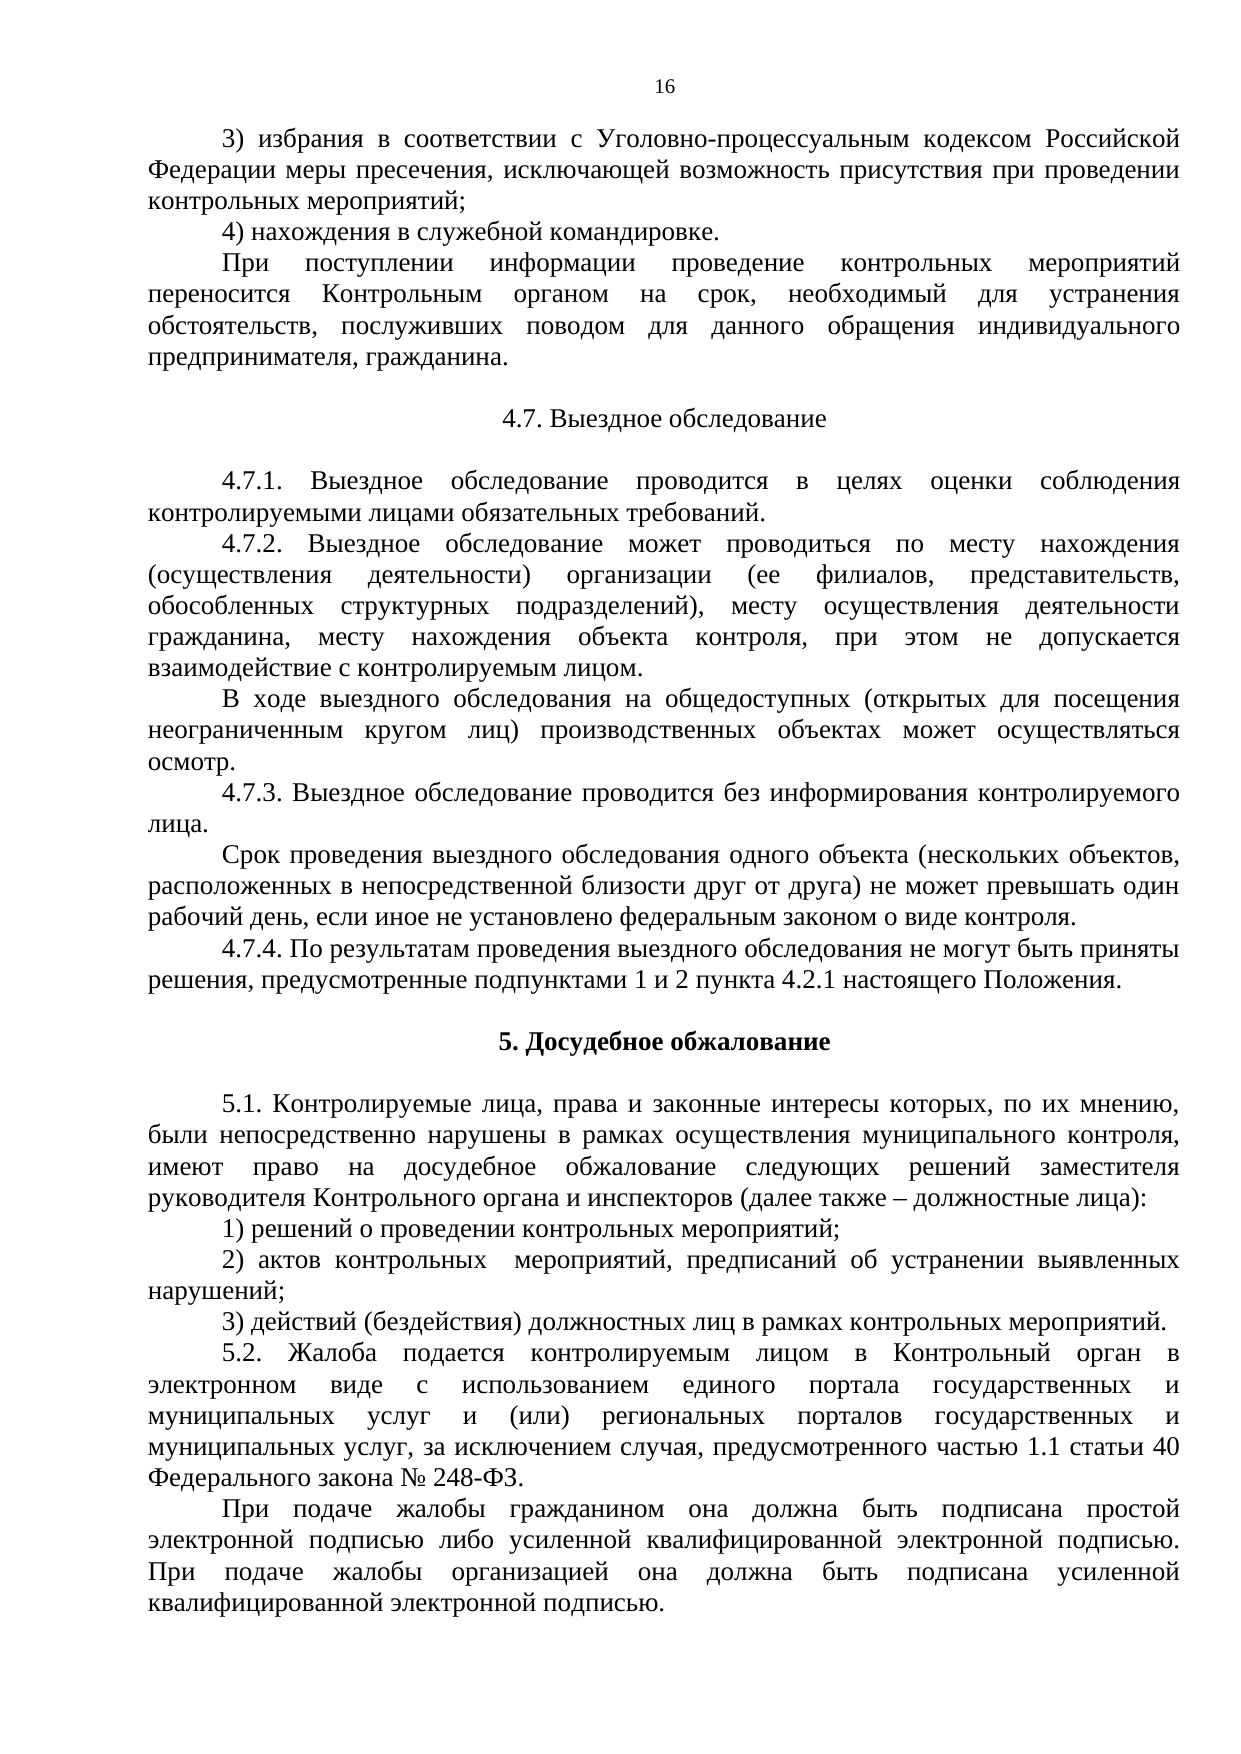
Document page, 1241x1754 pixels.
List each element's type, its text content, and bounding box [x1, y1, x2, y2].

text 2) актов контрольных мероприятий, предписаний об устранении выявленных нарушений; [148, 1243, 1181, 1305]
list 5.1. Контролируемые лица, права и законные интересы которых, по их мнению, были непосредственно нарушены в рамках осуществления муниципального контроля, имеют право на досудебное обжалование следующих решений заместителя руководителя Контрольного органа и инспекторов (далее также – должностные лица): [148, 1087, 1181, 1212]
text 3) действий (бездействия) должностных лиц в рамках контрольных мероприятий. [148, 1305, 1181, 1337]
list 4.7.2. Выездное обследование может проводиться по месту нахождения (осуществления деятельности) организации (ее филиалов, представительств, обособленных структурных подразделений), месту осуществления деятельности гражданина, месту нахождения объекта контроля, при этом не допускается взаимодействие с контролируемым лицом. [148, 527, 1181, 682]
text Срок проведения выездного обследования одного объекта (нескольких объектов, расположенных в непосредственной близости друг от друга) не может превышать один рабочий день, если иное не установлено федеральным законом о виде контроля. [148, 838, 1181, 932]
text 4.7. Выездное обследование [148, 402, 1181, 433]
text 1) решений о проведении контрольных мероприятий; [148, 1212, 1181, 1243]
text 4.7.4. По результатам проведения выездного обследования не могут быть приняты решения, предусмотренные подпунктами 1 и 2 пункта 4.2.1 настоящего Положения. [148, 932, 1181, 994]
text 5.2. Жалоба подается контролируемым лицом в Контрольный орган в электронном виде с использованием единого портала государственных и муниципальных услуг и (или) региональных порталов государственных и муниципальных услуг, за исключением случая, предусмотренного частью 1.1 статьи 40 Федерального закона № 248-ФЗ. [148, 1337, 1181, 1492]
text При подаче жалобы гражданином она должна быть подписана простой электронной подписью либо усиленной квалифицированной электронной подписью. При подаче жалобы организацией она должна быть подписана усиленной квалифицированной электронной подписью. [148, 1492, 1181, 1617]
text 5. Досудебное обжалование [148, 1025, 1181, 1056]
text В ходе выездного обследования на общедоступных (открытых для посещения неограниченным кругом лиц) производственных объектах может осуществляться осмотр. [148, 682, 1181, 776]
list 4.7.1. Выездное обследование проводится в целях оценки соблюдения контролируемыми лицами обязательных требований. [148, 464, 1181, 527]
text 4) нахождения в служебной командировке. [148, 215, 1181, 246]
text 3) избрания в соответствии с Уголовно-процессуальным кодексом Российской Федерации меры пресечения, исключающей возможность присутствия при проведении контрольных мероприятий; [148, 122, 1181, 215]
list 4.7.3. Выездное обследование проводится без информирования контролируемого лица. [148, 776, 1181, 838]
text При поступлении информации проведение контрольных мероприятий переносится Контрольным органом на срок, необходимый для устранения обстоятельств, послуживших поводом для данного обращения индивидуального предпринимателя, гражданина. [148, 246, 1181, 371]
